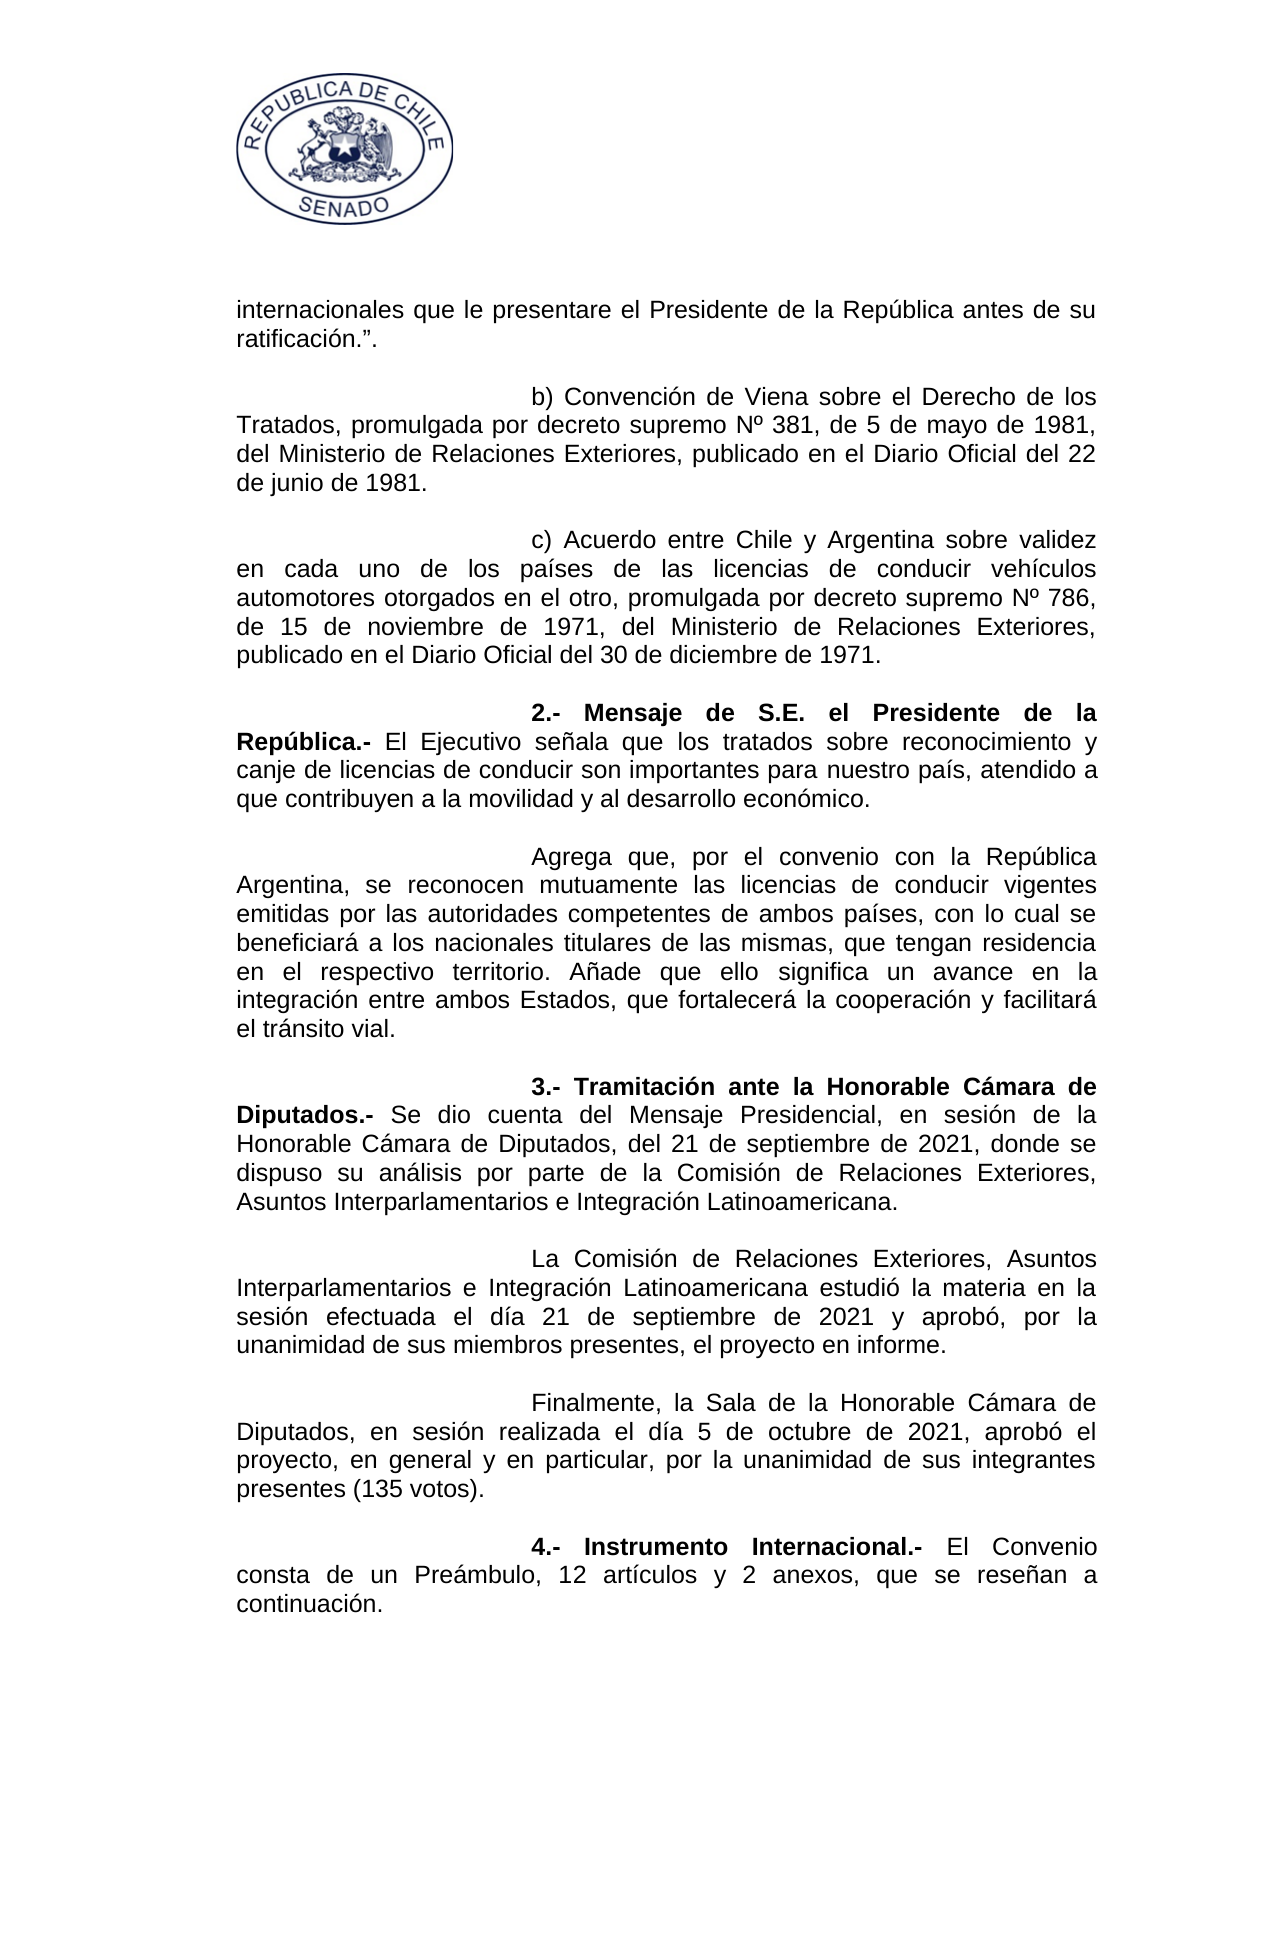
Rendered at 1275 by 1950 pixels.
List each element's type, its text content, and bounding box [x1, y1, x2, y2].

text 3.- Tramitación ante de Diputados.- Se dio cuenta del Mensaje Presidencial, en sesión de la Honorable Cámara de Diputados, del 21 de septiembre de 2021, donde se dispuso su análisis por parte de la Comisión de Relaciones Exteriores, Asuntos Interparlamentarios e Integración Latinoamericana. [236, 1072, 1098, 1215]
text c) Acuerdo entre Chile y Argentina sobre validez en cada uno de los países de las licencias de conducir vehículos automotores otorgados en el otro, promulgada por decreto supremo Nº 786, de 15 de noviembre de 1971, del Ministerio de Relaciones Exteriores, publicado en el Diario Oficial del 30 de diciembre de 1971. [236, 525, 1098, 669]
text La Comisión de Relaciones Exteriores, Asuntos Interparlamentarios e Integración Latinoamericana estudió la materia en la sesión efectuada el día 21 de septiembre de 2021 y aprobó, por la unanimidad de sus miembros presentes, el proyecto en informe. [236, 1244, 1098, 1359]
text 2.- Mensaje de S.E. el Presidente de la República.- El Ejecutivo señala que los tratados sobre reconocimiento y canje de licencias de conducir son importantes para nuestro país, atendido a que contribuyen a la movilidad y al desarrollo económico. [236, 698, 1098, 813]
text Agrega que, por el convenio con la República Argentina, se reconocen mutuamente las licencias de conducir vigentes emitidas por las autoridades competentes de ambos países, con lo cual se beneficiará a los nacionales titulares de las mismas, que tengan residencia en el respectivo territorio. Añade que ello significa un avance en la integración entre ambos Estados, que fortalecerá la cooperación y facilitará el tránsito vial. [236, 842, 1098, 1043]
text Finalmente, la Sala de la Honorable Cámara de Diputados, en sesión realizada el día 5 de octubre de 2021, aprobó el proyecto, en general y en particular, por la unanimidad de sus integrantes presentes (135 votos). [236, 1388, 1098, 1503]
text 4.- Instrumento Internacional.- El Convenio consta de un Preámbulo, 12 artículos y 2 anexos, que se reseñan a continuación. [236, 1532, 1098, 1618]
text b) Convención de Viena sobre el Derecho de los Tratados, promulgada por decreto supremo Nº 381, de 5 de mayo de 1981, del Ministerio de Relaciones Exteriores, publicado en el Diario Oficial del 22 de junio de 1981. [236, 382, 1098, 497]
picture [236, 73, 454, 225]
